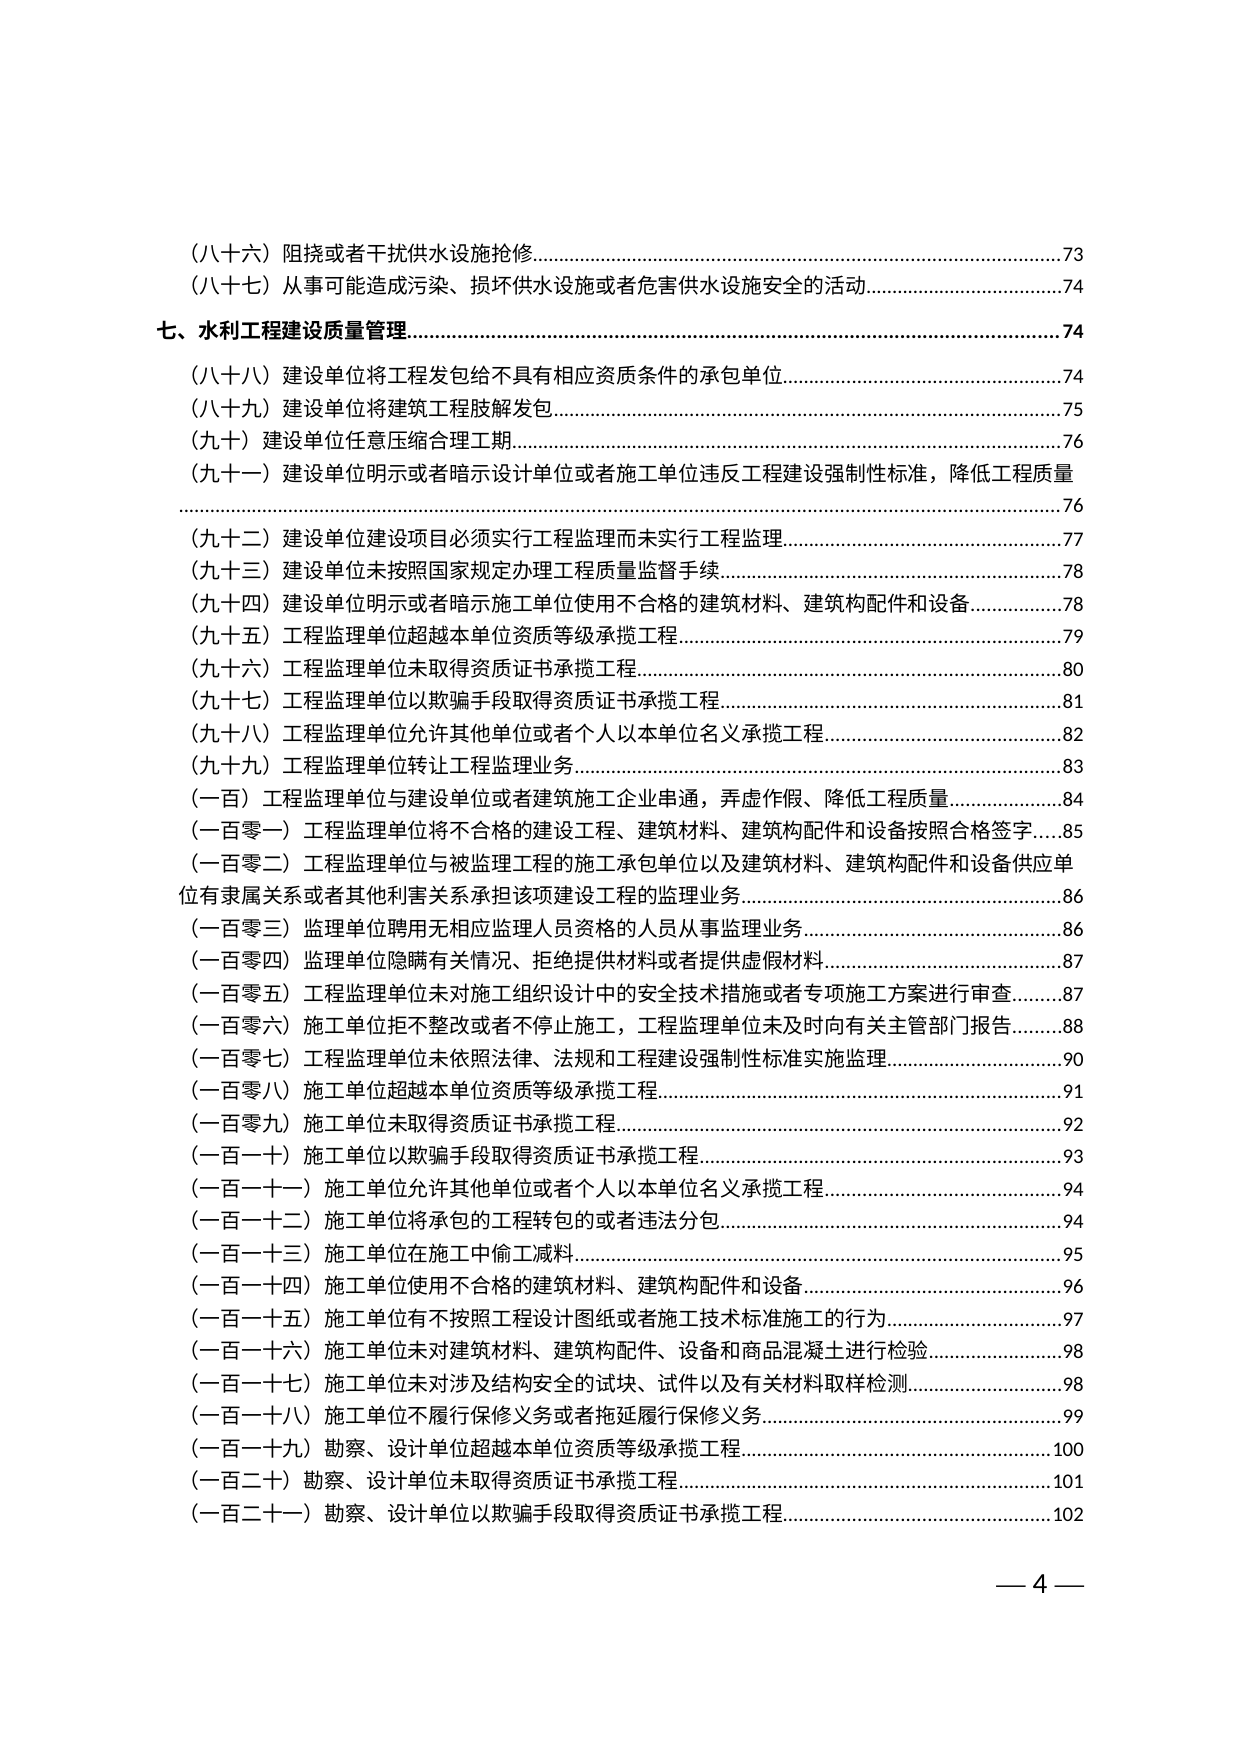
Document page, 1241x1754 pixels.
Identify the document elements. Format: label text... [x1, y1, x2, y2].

text （八十七）从事可能造成污染、损坏供水设施或者危害供水设施安全的活动 74 [178, 268, 1084, 301]
text （九十八）工程监理单位允许其他单位或者个人以本单位名义承揽工程 82 [178, 716, 1084, 748]
text （九十二）建设单位建设项目必须实行工程监理而未实行工程监理 77 [178, 521, 1084, 553]
text （一百一十四）施工单位使用不合格的建筑材料、建筑构配件和设备 96 [178, 1268, 1084, 1301]
text （一百一十二）施工单位将承包的工程转包的或者违法分包 94 [178, 1203, 1084, 1236]
text （一百一十）施工单位以欺骗手段取得资质证书承揽工程 93 [178, 1138, 1084, 1171]
text （一百零一）工程监理单位将不合格的建设工程、建筑材料、建筑构配件和设备按照合格签字 85 [178, 813, 1084, 846]
text （九十四）建设单位明示或者暗示施工单位使用不合格的建筑材料、建筑构配件和设备 78 [178, 586, 1084, 618]
text （九十）建设单位任意压缩合理工期 76 [178, 423, 1084, 456]
text 七、水利工程建设质量管理 74 [157, 313, 1084, 346]
text （九十六）工程监理单位未取得资质证书承揽工程 80 [178, 651, 1084, 683]
text （一百二十一）勘察、设计单位以欺骗手段取得资质证书承揽工程 102 [178, 1496, 1084, 1528]
text （九十九）工程监理单位转让工程监理业务 83 [178, 748, 1084, 781]
text （八十六）阻挠或者干扰供水设施抢修 73 [178, 236, 1084, 268]
text （一百零九）施工单位未取得资质证书承揽工程 92 [178, 1106, 1084, 1138]
text （一百一十五）施工单位有不按照工程设计图纸或者施工技术标准施工的行为 97 [178, 1301, 1084, 1333]
text （九十七）工程监理单位以欺骗手段取得资质证书承揽工程 81 [178, 683, 1084, 716]
text （八十八）建设单位将工程发包给不具有相应资质条件的承包单位 74 [178, 358, 1084, 391]
text （九十一）建设单位明示或者暗示设计单位或者施工单位违反工程建设强制性标准，降低工程质量 76 [178, 456, 1084, 521]
text （一百零七）工程监理单位未依照法律、法规和工程建设强制性标准实施监理 90 [178, 1041, 1084, 1073]
text （一百零四）监理单位隐瞒有关情况、拒绝提供材料或者提供虚假材料 87 [178, 943, 1084, 976]
text （一百一十三）施工单位在施工中偷工减料 95 [178, 1236, 1084, 1268]
text （九十三）建设单位未按照国家规定办理工程质量监督手续 78 [178, 553, 1084, 586]
text （一百二十）勘察、设计单位未取得资质证书承揽工程 101 [178, 1463, 1084, 1496]
text （八十九）建设单位将建筑工程肢解发包 75 [178, 391, 1084, 423]
text （一百零二）工程监理单位与被监理工程的施工承包单位以及建筑材料、建筑构配件和设备供应单位有隶属关系或者其他利害关系承担该项建设工程的监理业务 86 [178, 846, 1084, 911]
text （一百零八）施工单位超越本单位资质等级承揽工程 91 [178, 1073, 1084, 1106]
text （一百）工程监理单位与建设单位或者建筑施工企业串通，弄虚作假、降低工程质量 84 [178, 781, 1084, 813]
text （一百零六）施工单位拒不整改或者不停止施工，工程监理单位未及时向有关主管部门报告 88 [178, 1008, 1084, 1041]
text （一百一十七）施工单位未对涉及结构安全的试块、试件以及有关材料取样检测 98 [178, 1366, 1084, 1398]
text （九十五）工程监理单位超越本单位资质等级承揽工程 79 [178, 618, 1084, 651]
text （一百一十六）施工单位未对建筑材料、建筑构配件、设备和商品混凝土进行检验 98 [178, 1333, 1084, 1366]
text （一百零三）监理单位聘用无相应监理人员资格的人员从事监理业务 86 [178, 911, 1084, 943]
text （一百零五）工程监理单位未对施工组织设计中的安全技术措施或者专项施工方案进行审查 87 [178, 976, 1084, 1008]
text （一百一十一）施工单位允许其他单位或者个人以本单位名义承揽工程 94 [178, 1171, 1084, 1203]
text （一百一十八）施工单位不履行保修义务或者拖延履行保修义务 99 [178, 1398, 1084, 1431]
text （一百一十九）勘察、设计单位超越本单位资质等级承揽工程 100 [178, 1431, 1084, 1463]
